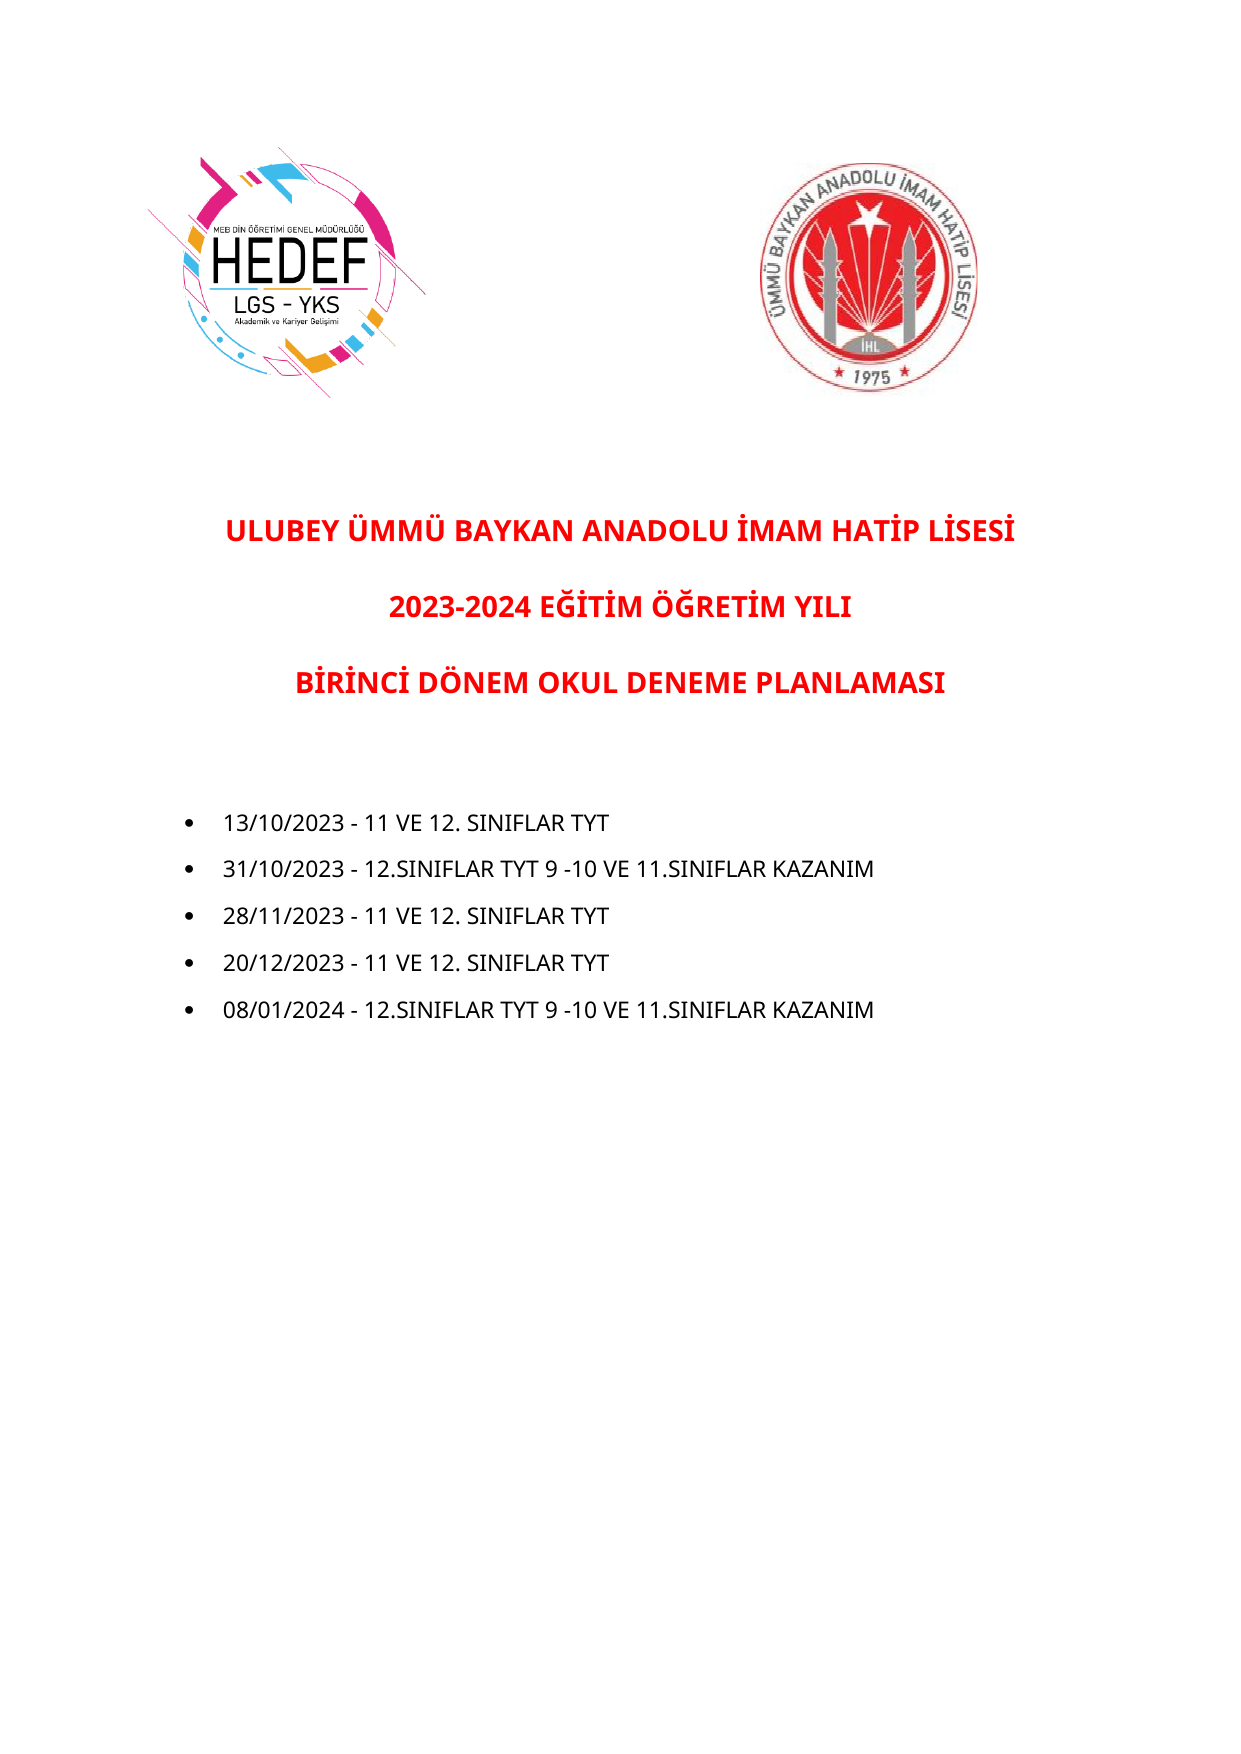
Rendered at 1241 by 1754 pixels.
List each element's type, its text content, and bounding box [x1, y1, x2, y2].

list 13/10/2023 - 11 VE 12. SINIFLAR TYT [185, 806, 1093, 838]
picture [760, 163, 978, 398]
list 31/10/2023 - 12.SINIFLAR TYT 9 -10 VE 11.SINIFLAR KAZANIM [185, 853, 1093, 884]
text ULUBEY ÜMMÜ BAYKAN ANADOLU İMAM HATİP LİSESİ [148, 510, 1093, 550]
text BİRİNCİ DÖNEM OKUL DENEME PLANLAMASI [148, 663, 1093, 702]
text 2023-2024 EĞİTİM ÖĞRETİM YILI [148, 586, 1093, 626]
list 28/11/2023 - 11 VE 12. SINIFLAR TYT [185, 900, 1093, 931]
list 20/12/2023 - 11 VE 12. SINIFLAR TYT [185, 947, 1093, 978]
list 08/01/2024 - 12.SINIFLAR TYT 9 -10 VE 11.SINIFLAR KAZANIM [185, 994, 1093, 1025]
picture [147, 147, 426, 398]
